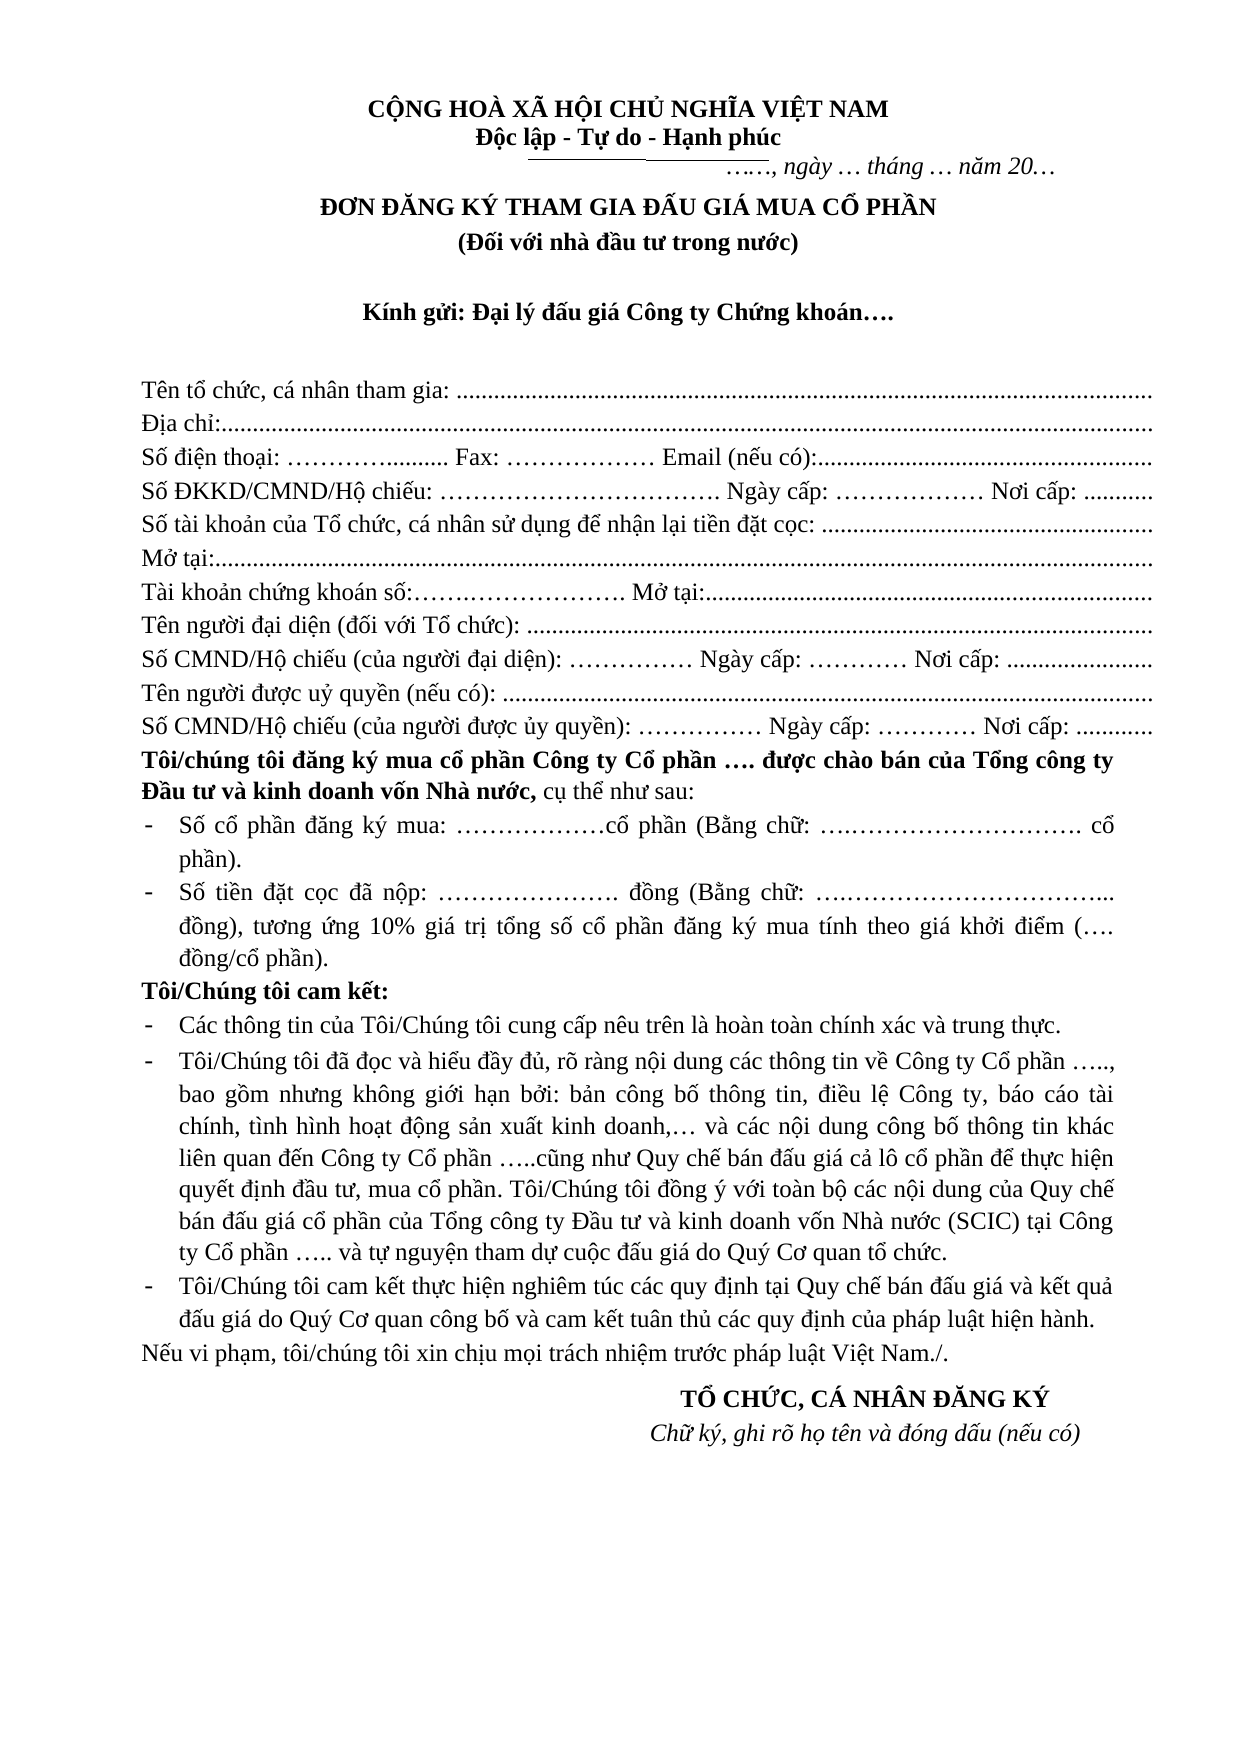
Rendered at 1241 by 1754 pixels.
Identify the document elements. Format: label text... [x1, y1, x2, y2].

text Số CMND/Hộ chiếu (của người đại diện): …………… Ngày cấp: ………… Nơi cấp: [141, 644, 1115, 673]
text Tôi/chúng tôi đăng ký mua cổ phần Công ty Cổ phần …. được chào bán của Tổng công ty Đầu tư và kinh doanh vốn Nhà nước, cụ thể như sau: [141, 745, 1115, 805]
list Tôi/Chúng tôi đã đọc và hiểu đầy đủ, rõ ràng nội dung các thông tin về Công ty Cổ phần ….., bao gồm nhưng không giới hạn bởi: bản công bố thông tin, điều lệ Công ty, báo cáo tài chính, tình hình hoạt động sản xuất kinh doanh,… và các nội dung công bố thông tin khác liên quan đến Công ty Cổ phần …..cũng như Quy chế bán đấu giá cả lô cổ phần để thực hiện quyết định đầu tư, mua cổ phần. Tôi/Chúng tôi đồng ý với toàn bộ các nội dung của Quy chế bán đấu giá cổ phần của Tổng công ty Đầu tư và kinh doanh vốn Nhà nước (SCIC) tại Công ty Cổ phần ….. và tự nguyện tham dự cuộc đấu giá do Quý Cơ quan tổ chức. [141, 1046, 1115, 1266]
text Nếu vi phạm, tôi/chúng tôi xin chịu mọi trách nhiệm trước pháp luật Việt Nam./. [141, 1338, 1115, 1367]
list Tôi/Chúng tôi cam kết thực hiện nghiêm túc các quy định tại Quy chế bán đấu giá và kết quả đấu giá do Quý Cơ quan công bố và cam kết tuân thủ các quy định của pháp luật hiện hành. [141, 1271, 1115, 1333]
text (Đối với nhà đầu tư trong nước) [141, 227, 1115, 256]
text Tài khoản chứng khoán số:…….………………. Mở tại: [141, 577, 1115, 605]
text Tên người đại diện (đối với Tổ chức): [141, 610, 1115, 639]
table_header TỔ CHỨC, CÁ NHÂN ĐĂNG KÝ Chữ ký, ghi rõ họ tên và đóng dấu (nếu có) [615, 1372, 1115, 1452]
text Mở tại: [141, 543, 1115, 572]
text Số điện thoại: ………….......... Fax: ……………… Email (nếu có): [141, 442, 1115, 471]
list Số cổ phần đăng ký mua: ………………cổ phần (Bằng chữ: ….………………………. cổ phần). [141, 810, 1115, 872]
text Địa chỉ: [141, 408, 1115, 437]
list Các thông tin của Tôi/Chúng tôi cung cấp nêu trên là hoàn toàn chính xác và trung thực. [141, 1010, 1115, 1041]
text Tên tổ chức, cá nhân tham gia: [141, 375, 1115, 403]
text Kính gửi: Đại lý đấu giá Công ty Chứng khoán…. [141, 297, 1115, 326]
text Tên người được uỷ quyền (nếu có): [141, 678, 1115, 706]
text Số CMND/Hộ chiếu (của người được ủy quyền): …………… Ngày cấp: ………… Nơi cấp: [141, 711, 1115, 740]
text ĐƠN ĐĂNG KÝ THAM GIA ĐẤU GIÁ MUA CỔ PHẦN [141, 192, 1115, 221]
text Số ĐKKD/CMND/Hộ chiếu: ……………………………. Ngày cấp: ……………… Nơi cấp: [141, 476, 1115, 504]
text Tôi/Chúng tôi cam kết: [141, 976, 1115, 1005]
text CỘNG HOÀ XÃ HỘI CHỦ NGHĨA VIỆT NAM Độc lập - Tự do - Hạnh phúc ……, ngày … tháng … năm 20… [141, 94, 1115, 180]
text Số tài khoản của Tổ chức, cá nhân sử dụng để nhận lại tiền đặt cọc: [141, 509, 1115, 538]
list Số tiền đặt cọc đã nộp: …………………. đồng (Bằng chữ: ….…………………………... đồng), tương ứng 10% giá trị tổng số cổ phần đăng ký mua tính theo giá khởi điểm (…. đồng/cổ phần). [141, 877, 1115, 971]
